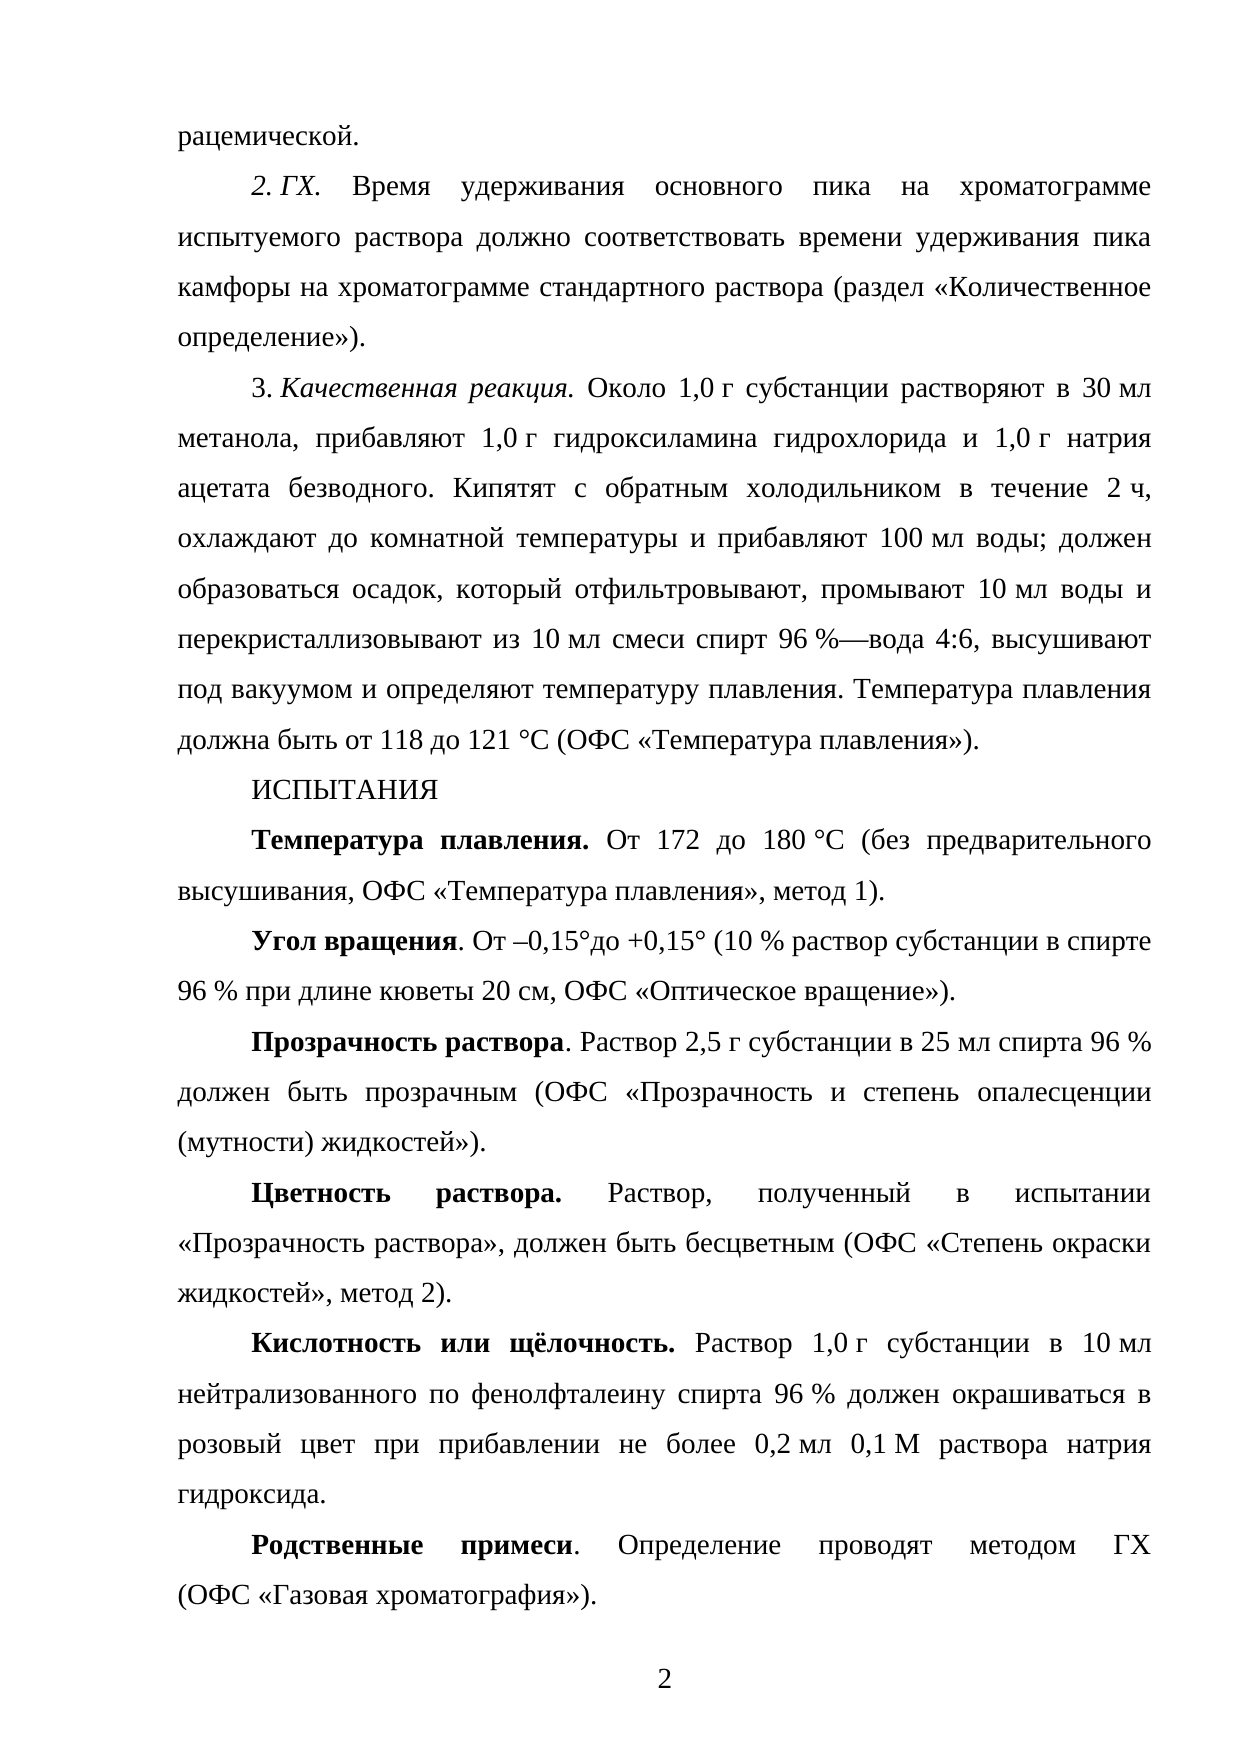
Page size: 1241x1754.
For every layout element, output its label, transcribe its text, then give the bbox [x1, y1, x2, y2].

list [177, 118, 1152, 152]
text Цветность раствора. Раствор, полученный в испытании «Прозрачность раствора», должен быть бесцветным (ОФС «Степень окраски жидкостей», метод 2). [177, 1175, 1152, 1309]
text Родственные примеси. Определение проводят методом ГХ (ОФС «Газовая хроматография»). [177, 1527, 1152, 1611]
text 3. Качественная реакция. Около 1,0 г субстанции растворяют в 30 мл метанола, прибавляют 1,0 г гидроксиламина гидрохлорида и 1,0 г натрия ацетата безводного. Кипятят с обратным холодильником в течение 2 ч, охлаждают до комнатной температуры и прибавляют 100 мл воды; должен образоваться осадок, который отфильтровывают, промывают 10 мл воды и перекристаллизовывают из 10 мл смеси спирт 96 %—вода 4:6, высушивают под вакуумом и определяют температуру плавления. Температура плавления должна быть от 118 до 121 °С (ОФС «Температура плавления»). [177, 370, 1152, 755]
text Температура плавления. От 172 до 180 °C (без предварительного высушивания, ОФС «Температура плавления», метод 1). [177, 822, 1152, 906]
text 2. ГХ. Время удерживания основного пика на хроматограмме испытуемого раствора должно соответствовать времени удерживания пика камфоры на хроматограмме стандартного раствора (раздел «Количественное определение»). [177, 168, 1152, 353]
text Угол вращения. От –0,15°до +0,15° (10 % раствор субстанции в спирте 96 % при длине кюветы 20 см, ОФС «Оптическое вращение»). [177, 923, 1152, 1007]
text Прозрачность раствора. Раствор 2,5 г субстанции в 25 мл спирта 96 % должен быть прозрачным (ОФС «Прозрачность и степень опалесценции (мутности) жидкостей»). [177, 1024, 1152, 1158]
text Кислотность или щёлочность. Раствор 1,0 г субстанции в 10 мл нейтрализованного по фенолфталеину спирта 96 % должен окрашиваться в розовый цвет при прибавлении не более 0,2 мл 0,1 М раствора натрия гидроксида. [177, 1326, 1152, 1510]
text ИСПЫТАНИЯ [177, 772, 1152, 806]
